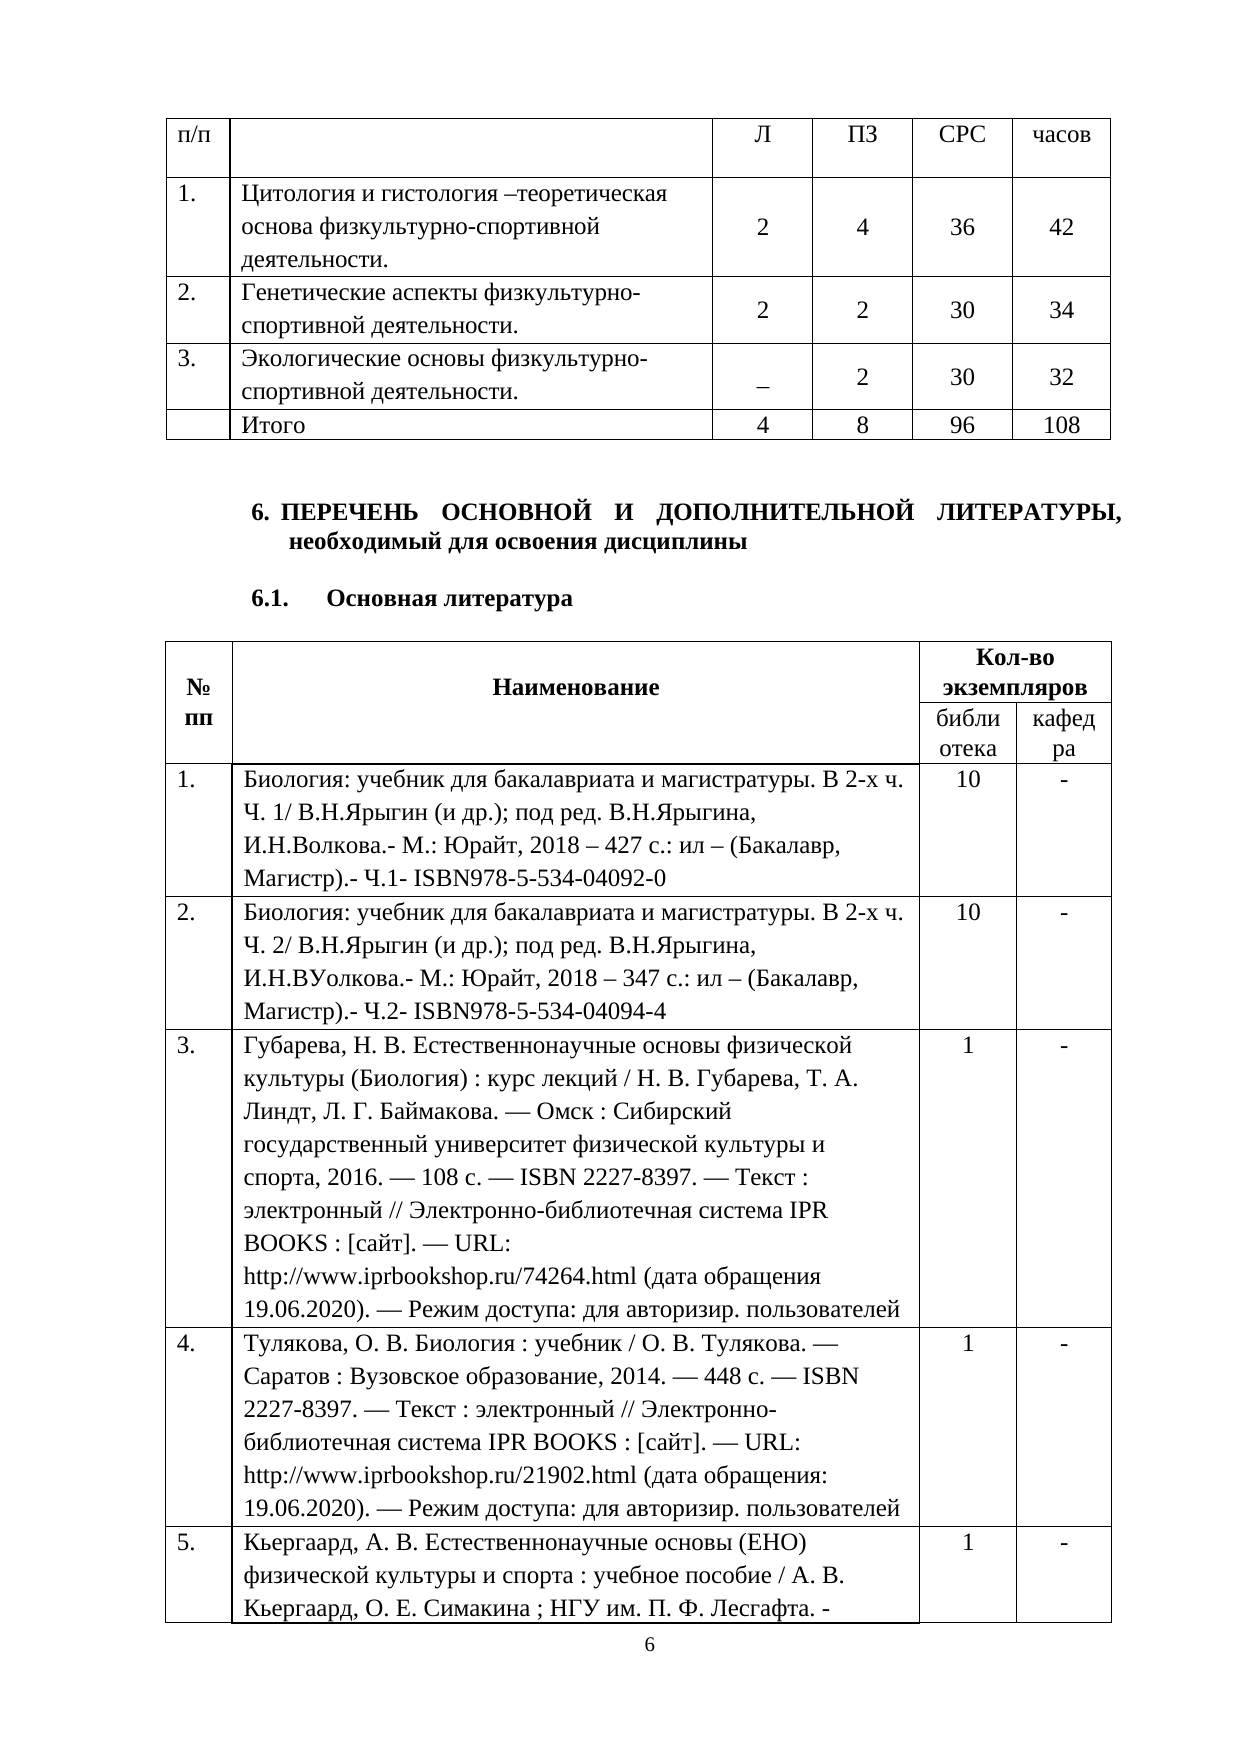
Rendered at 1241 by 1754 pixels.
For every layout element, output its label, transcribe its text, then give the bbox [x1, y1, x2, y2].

list Основная литература [251, 583, 1122, 612]
table_cell библиотека [920, 703, 1016, 763]
table_cell [166, 1030, 231, 1327]
table_cell 1 [920, 1328, 1016, 1526]
table_cell - [1017, 897, 1111, 1029]
table_cell Биология: учебник для бакалавриата и магистратуры. В 2-х ч. Ч. 1/ В.Н.Ярыгин (и др.); под ред. В.Н.Ярыгина, И.Н.Волкова.- М.: Юрайт, 2018 – 427 с.: ил – (Бакалавр, Магистр).- Ч.1- ISBN978-5-534-04092-0 [233, 765, 919, 896]
list Перечень основной и дополнительной литературы, необходимый для освоения дисциплины [251, 497, 1122, 554]
table_cell 1 [920, 1030, 1016, 1327]
table_cell 2 [713, 277, 812, 342]
table_cell [166, 764, 231, 896]
table_cell 10 [920, 764, 1016, 896]
table_cell Губарева, Н. В. Естественнонаучные основы физической культуры (Биология) : курс лекций / Н. В. Губарева, Т. А. Линдт, Л. Г. Баймакова. — Омск : Сибирский государственный университет физической культуры и спорта, 2016. — 108 c. — ISBN 2227-8397. — Текст : электронный // Электронно-библиотечная система IPR BOOKS : [сайт]. — URL: http://www.iprbookshop.ru/74264.html (дата обращения 19.06.2020). — Режим доступа: для авторизир. пользователей [233, 1030, 919, 1327]
table_cell 8 [813, 410, 912, 438]
table_cell 34 [1013, 277, 1110, 342]
table_cell 2 [713, 178, 812, 276]
table_cell 108 [1013, 410, 1110, 438]
table_cell [166, 897, 231, 1029]
table_cell Экологические основы физкультурно-спортивной деятельности. [231, 344, 712, 409]
table_cell 2. [167, 277, 229, 342]
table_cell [233, 1527, 919, 1622]
table_cell - [1017, 1030, 1111, 1327]
table_cell Биология: учебник для бакалавриата и магистратуры. В 2-х ч. Ч. 2/ В.Н.Ярыгин (и др.); под ред. В.Н.Ярыгина, И.Н.ВУолкова.- М.: Юрайт, 2018 – 347 с.: ил – (Бакалавр, Магистр).- Ч.2- ISBN978-5-534-04094-4 [233, 897, 919, 1029]
table_cell 2 [813, 277, 912, 342]
table_cell 4 [713, 410, 812, 438]
table_header Всего часов [1013, 119, 1110, 177]
table_header Кол-во экземпляров [920, 642, 1111, 702]
table_cell 3. [167, 344, 229, 409]
table_cell 96 [913, 410, 1012, 438]
table_cell 10 [920, 897, 1016, 1029]
table_cell 30 [913, 277, 1012, 342]
table_cell - [1017, 1527, 1111, 1622]
table_cell 36 [913, 178, 1012, 276]
table_cell [167, 410, 229, 438]
table_cell ПЗ [813, 119, 912, 177]
table_header № п/п [167, 119, 229, 177]
table_cell - [1017, 764, 1111, 896]
table_cell 2 [813, 344, 912, 409]
table_cell 42 [1013, 178, 1110, 276]
table_cell 32 [1013, 344, 1110, 409]
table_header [231, 119, 712, 177]
table_cell кафедра [1017, 703, 1111, 763]
table_cell 4 [813, 178, 912, 276]
table_cell 30 [913, 344, 1012, 409]
table_cell Тулякова, О. В. Биология : учебник / О. В. Тулякова. — Саратов : Вузовское образование, 2014. — 448 c. — ISBN 2227-8397. — Текст : электронный // Электронно-библиотечная система IPR BOOKS : [сайт]. — URL: http://www.iprbookshop.ru/21902.html (дата обращения: 19.06.2020). — Режим доступа: для авторизир. пользователей [233, 1328, 919, 1526]
table_cell 1 [920, 1527, 1016, 1622]
table_header Наименование [233, 642, 919, 763]
table_cell [166, 1527, 231, 1622]
table_cell Л [713, 119, 812, 177]
table_cell Генетические аспекты физкультурно-спортивной деятельности. [231, 277, 712, 342]
table_cell 1. [167, 178, 229, 276]
table_header № пп [166, 642, 232, 763]
table_cell Цитология и гистология –теоретическая основа физкультурно-спортивной деятельности. [231, 178, 712, 276]
table_cell _ [713, 344, 812, 409]
table_cell Итого [231, 410, 712, 438]
table_cell - [1017, 1328, 1111, 1526]
table_cell [166, 1328, 231, 1526]
table_cell СРС [913, 119, 1012, 177]
